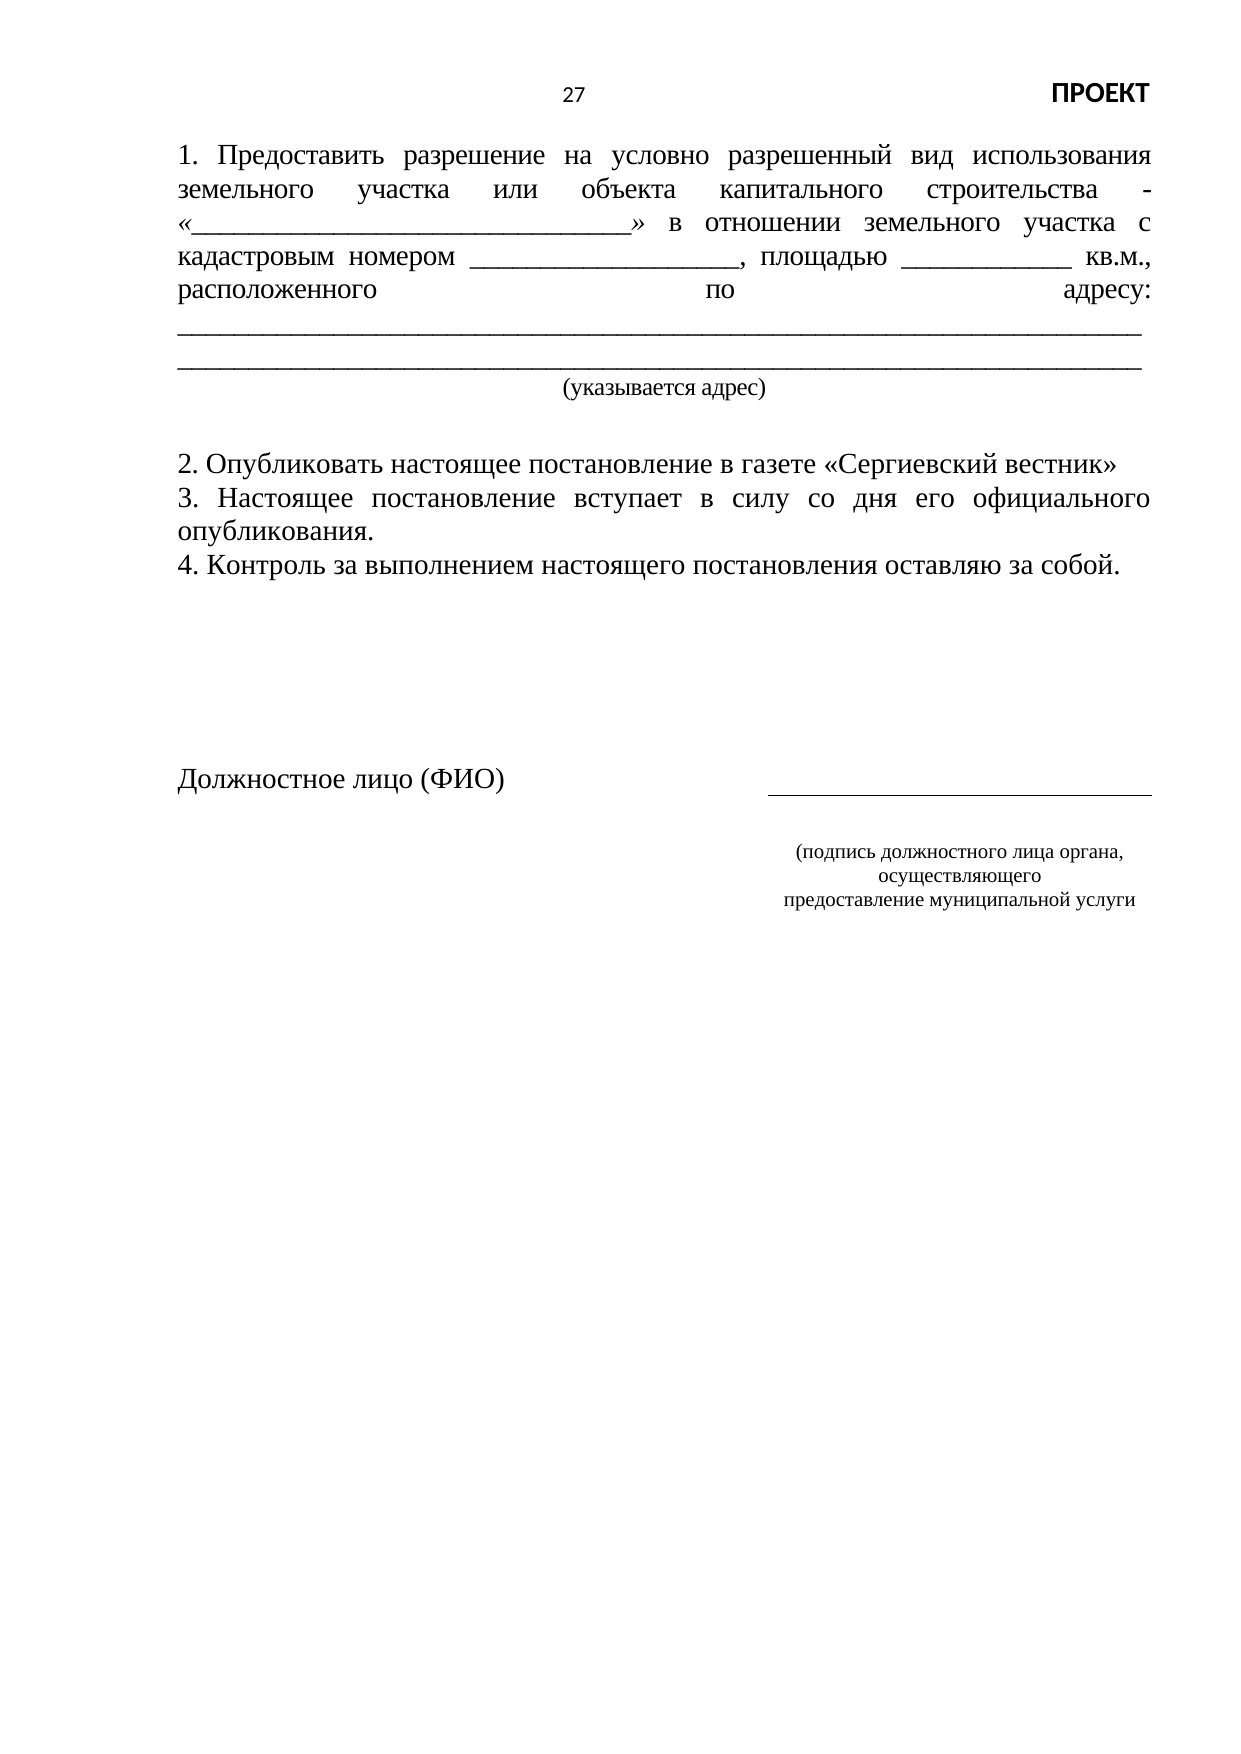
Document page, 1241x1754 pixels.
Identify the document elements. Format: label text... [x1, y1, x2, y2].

text 2. Опубликовать настоящее постановление в газете «Сергиевский вестник» [177, 446, 1152, 480]
text 4. Контроль за выполнением настоящего постановления оставляю за собой. [177, 547, 1152, 580]
text (подпись должностного лица органа, осуществляющего [768, 819, 1152, 867]
text (указывается адрес) [177, 372, 1152, 401]
text 1. Предоставить разрешение на условно разрешенный вид использования земельного участка или объекта капитального строительства - «_______________________________» в отношении земельного участка с кадастровым номером ___________________, площадью ____________ кв.м., расположенного по адресу: ________________________________________________________________________________________________________________________________________ [177, 137, 1152, 372]
text 3. Настоящее постановление вступает в силу со дня его официального опубликования. [177, 480, 1152, 547]
text Должностное лицо (ФИО) [177, 762, 1152, 795]
text предоставление муниципальной услуги [768, 867, 1152, 911]
